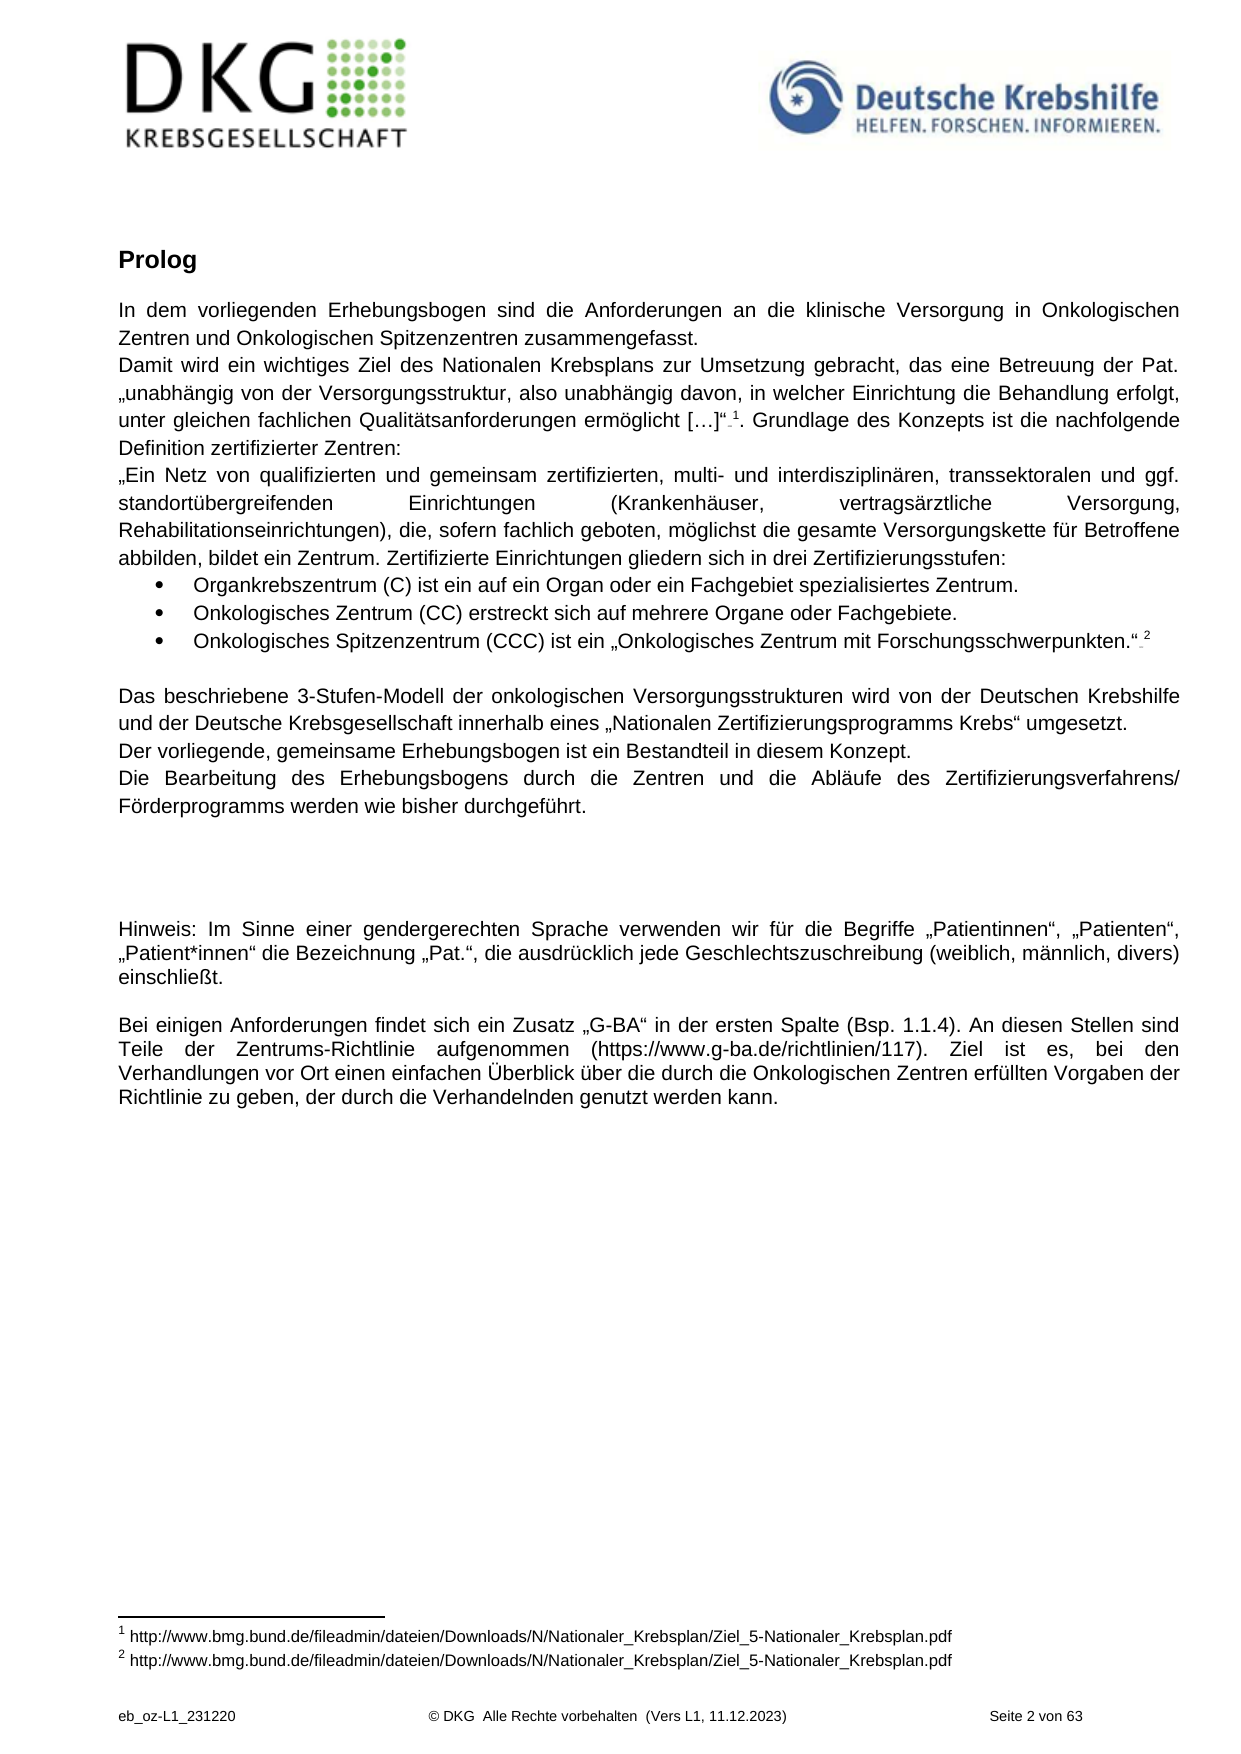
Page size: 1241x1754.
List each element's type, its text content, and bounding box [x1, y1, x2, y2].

text Der vorliegende, gemeinsame Erhebungsbogen ist ein Bestandteil in diesem Konzept. [118, 738, 1181, 762]
text Bei einigen Anforderungen findet sich ein Zusatz „G-BA“ in der ersten Spalte (Bsp. 1.1.4). An diesen Stellen sind Teile der Zentrums-Richtlinie aufgenommen (https://www.g-ba.de/richtlinien/117). Ziel ist es, bei den Verhandlungen vor Ort einen einfachen Überblick über die durch die Onkologischen Zentren erfüllten Vorgaben der Richtlinie zu geben, der durch die Verhandelnden genutzt werden kann. [118, 1013, 1181, 1108]
list Organkrebszentrum (C) ist ein auf ein Organ oder ein Fachgebiet spezialisiertes Zentrum. [156, 573, 1181, 597]
text Hinweis: Im Sinne einer gendergerechten Sprache verwenden wir für die Begriffe „Patientinnen“, „Patienten“, „Patient*innen“ die Bezeichnung „Pat.“, die ausdrücklich jede Geschlechtszuschreibung (weiblich, männlich, divers) einschließt. [118, 917, 1181, 989]
text In dem vorliegenden Erhebungsbogen sind die Anforderungen an die klinische Versorgung in Onkologischen Zentren und Onkologischen Spitzenzentren zusammengefasst. [118, 298, 1181, 350]
list Onkologisches Zentrum (CC) erstreckt sich auf mehrere Organe oder Fachgebiete. [156, 601, 1181, 625]
text Die Bearbeitung des Erhebungsbogens durch die Zentren und die Abläufe des Zertifizierungsverfahrens/ Förderprogramms werden wie bisher durchgeführt. [118, 766, 1181, 817]
text Das beschriebene 3-Stufen-Modell der onkologischen Versorgungsstrukturen wird von der Deutschen Krebshilfe und der Deutsche Krebsgesellschaft innerhalb eines „Nationalen Zertifizierungsprogramms Krebs“ umgesetzt. [118, 683, 1181, 735]
text „Ein Netz von qualifizierten und gemeinsam zertifizierten, multi- und interdisziplinären, transsektoralen und ggf. standortübergreifenden Einrichtungen (Krankenhäuser, vertragsärztliche Versorgung, Rehabilitationseinrichtungen), die, sofern fachlich geboten, möglichst die gesamte Versorgungskette für Betroffene abbilden, bildet ein Zentrum. Zertifizierte Einrichtungen gliedern sich in drei Zertifizierungsstufen: [118, 463, 1181, 570]
list Onkologisches Spitzenzentrum (CCC) ist ein „Onkologisches Zentrum mit Forschungsschwerpunkten.“1F1F [156, 628, 1181, 652]
text Damit wird ein wichtiges Ziel des Nationalen Krebsplans zur Umsetzung gebracht, das eine Betreuung der Pat. „unabhängig von der Versorgungsstruktur, also unabhängig davon, in welcher Einrichtung die Behandlung erfolgt, unter gleichen fachlichen Qualitätsanforderungen ermöglicht […]“0F0F. Grundlage des Konzepts ist die nachfolgende Definition zertifizierter Zentren: [118, 353, 1181, 460]
picture [118, 29, 1176, 176]
text Prolog [118, 246, 1181, 274]
